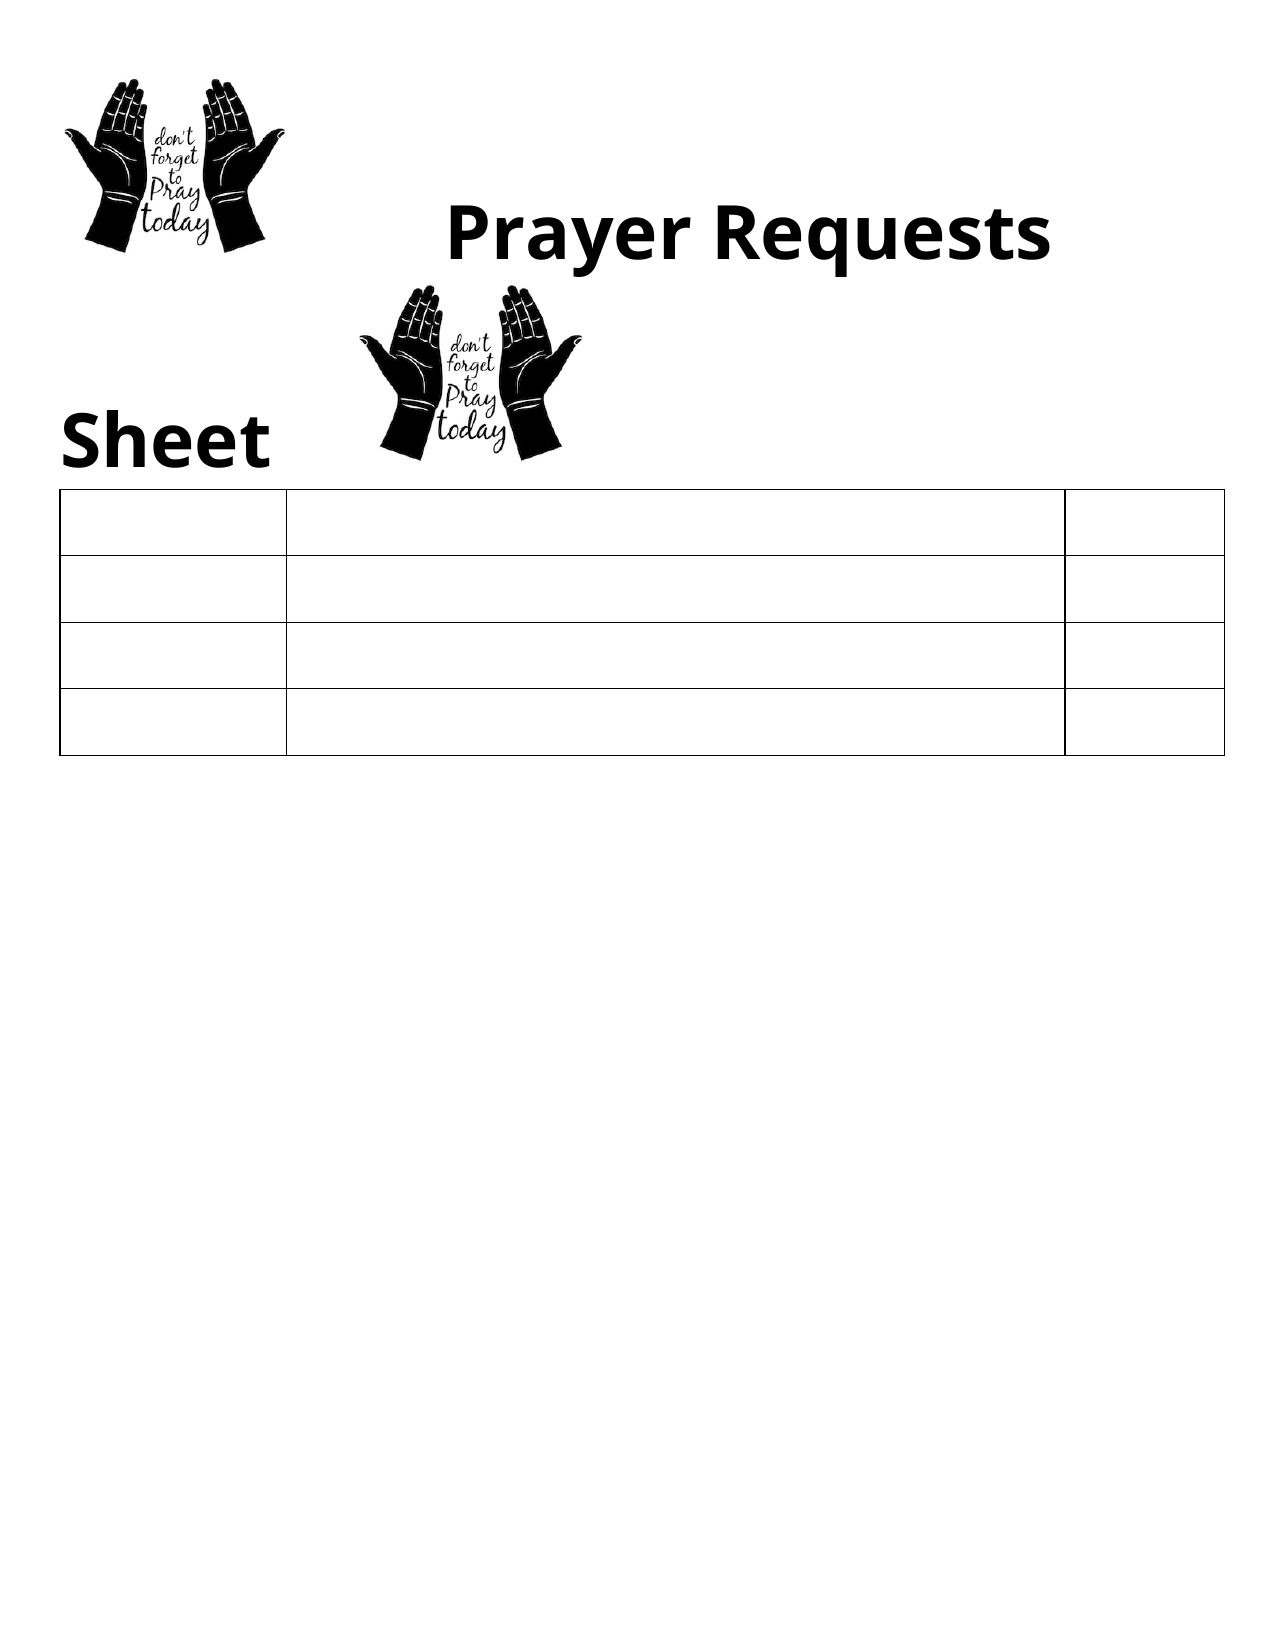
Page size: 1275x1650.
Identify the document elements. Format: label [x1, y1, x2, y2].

table_cell [61, 689, 286, 755]
table_cell [1066, 490, 1224, 555]
table_cell [1066, 556, 1224, 622]
table_cell [287, 556, 1064, 622]
table_cell [1066, 689, 1224, 755]
table_cell [61, 490, 286, 555]
picture [60, 75, 289, 260]
table_cell [1066, 623, 1224, 688]
table_cell [61, 556, 286, 622]
table_cell [61, 623, 286, 688]
table_cell [287, 689, 1064, 755]
table_cell [287, 490, 1064, 555]
picture [354, 281, 585, 467]
table_cell [287, 623, 1064, 688]
